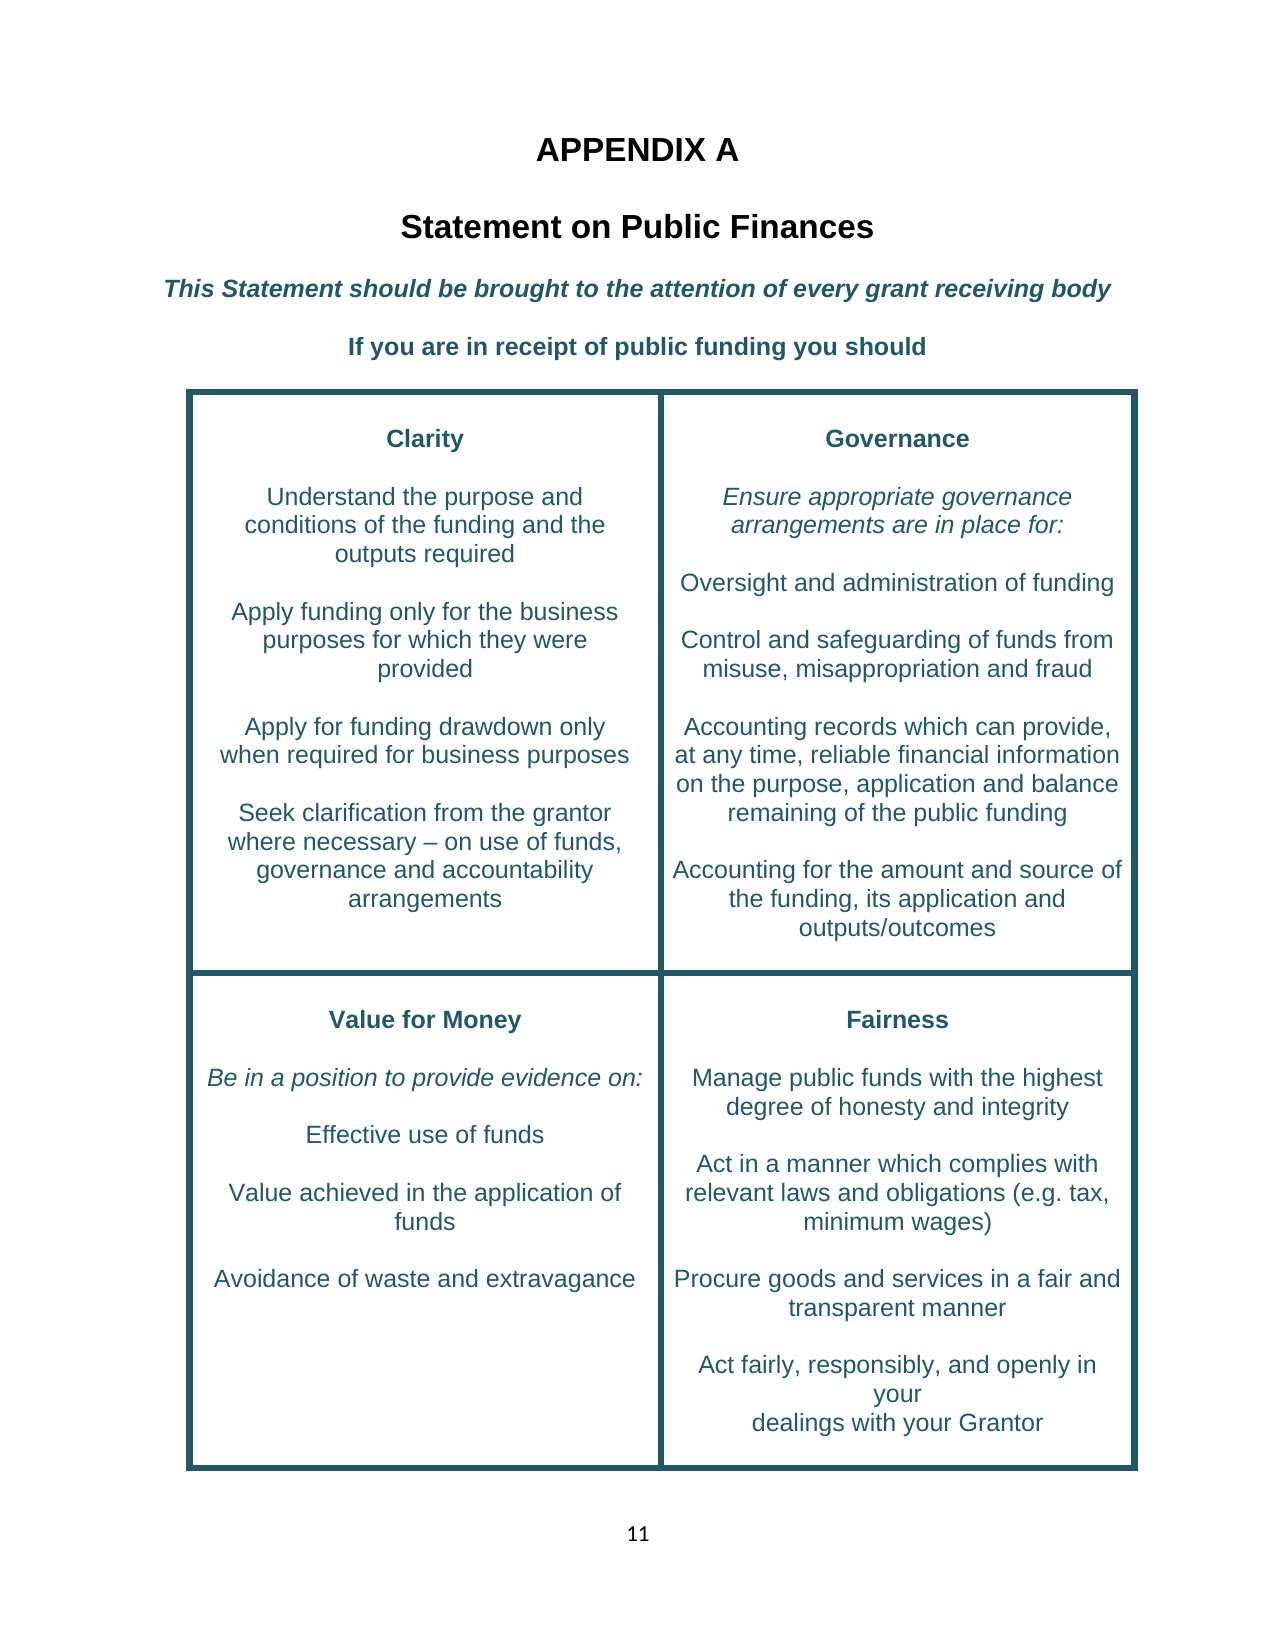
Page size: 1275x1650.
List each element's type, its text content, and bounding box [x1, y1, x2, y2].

table_cell Value for Money Be in a position to provide evidence on: Effective use of funds Value achieved in the application of funds Avoidance of waste and extravagance [193, 976, 658, 1465]
table_header Clarity Understand the purpose and conditions of the funding and the outputs required Apply funding only for the business purposes for which they were provided Apply for funding drawdown only when required for business purposes Seek clarification from the grantor where necessary – on use of funds, governance and accountability arrangements [193, 395, 658, 970]
text Statement on Public Finances [130, 207, 1145, 245]
text APPENDIX A [130, 130, 1145, 168]
text This Statement should be brought to the attention of every grant receiving body [130, 274, 1145, 303]
text If you are in receipt of public funding you should [130, 331, 1145, 360]
table_cell Fairness Manage public funds with the highest degree of honesty and integrity Act in a manner which complies with relevant laws and obligations (e.g. tax, minimum wages) Procure goods and services in a fair and transparent manner Act fairly, responsibly, and openly in your dealings with your Grantor [664, 976, 1131, 1465]
table_header Governance Ensure appropriate governance arrangements are in place for: Oversight and administration of funding Control and safeguarding of funds from misuse, misappropriation and fraud Accounting records which can provide, at any time, reliable financial information on the purpose, application and balance remaining of the public funding Accounting for the amount and source of the funding, its application and outputs/outcomes [664, 395, 1131, 970]
